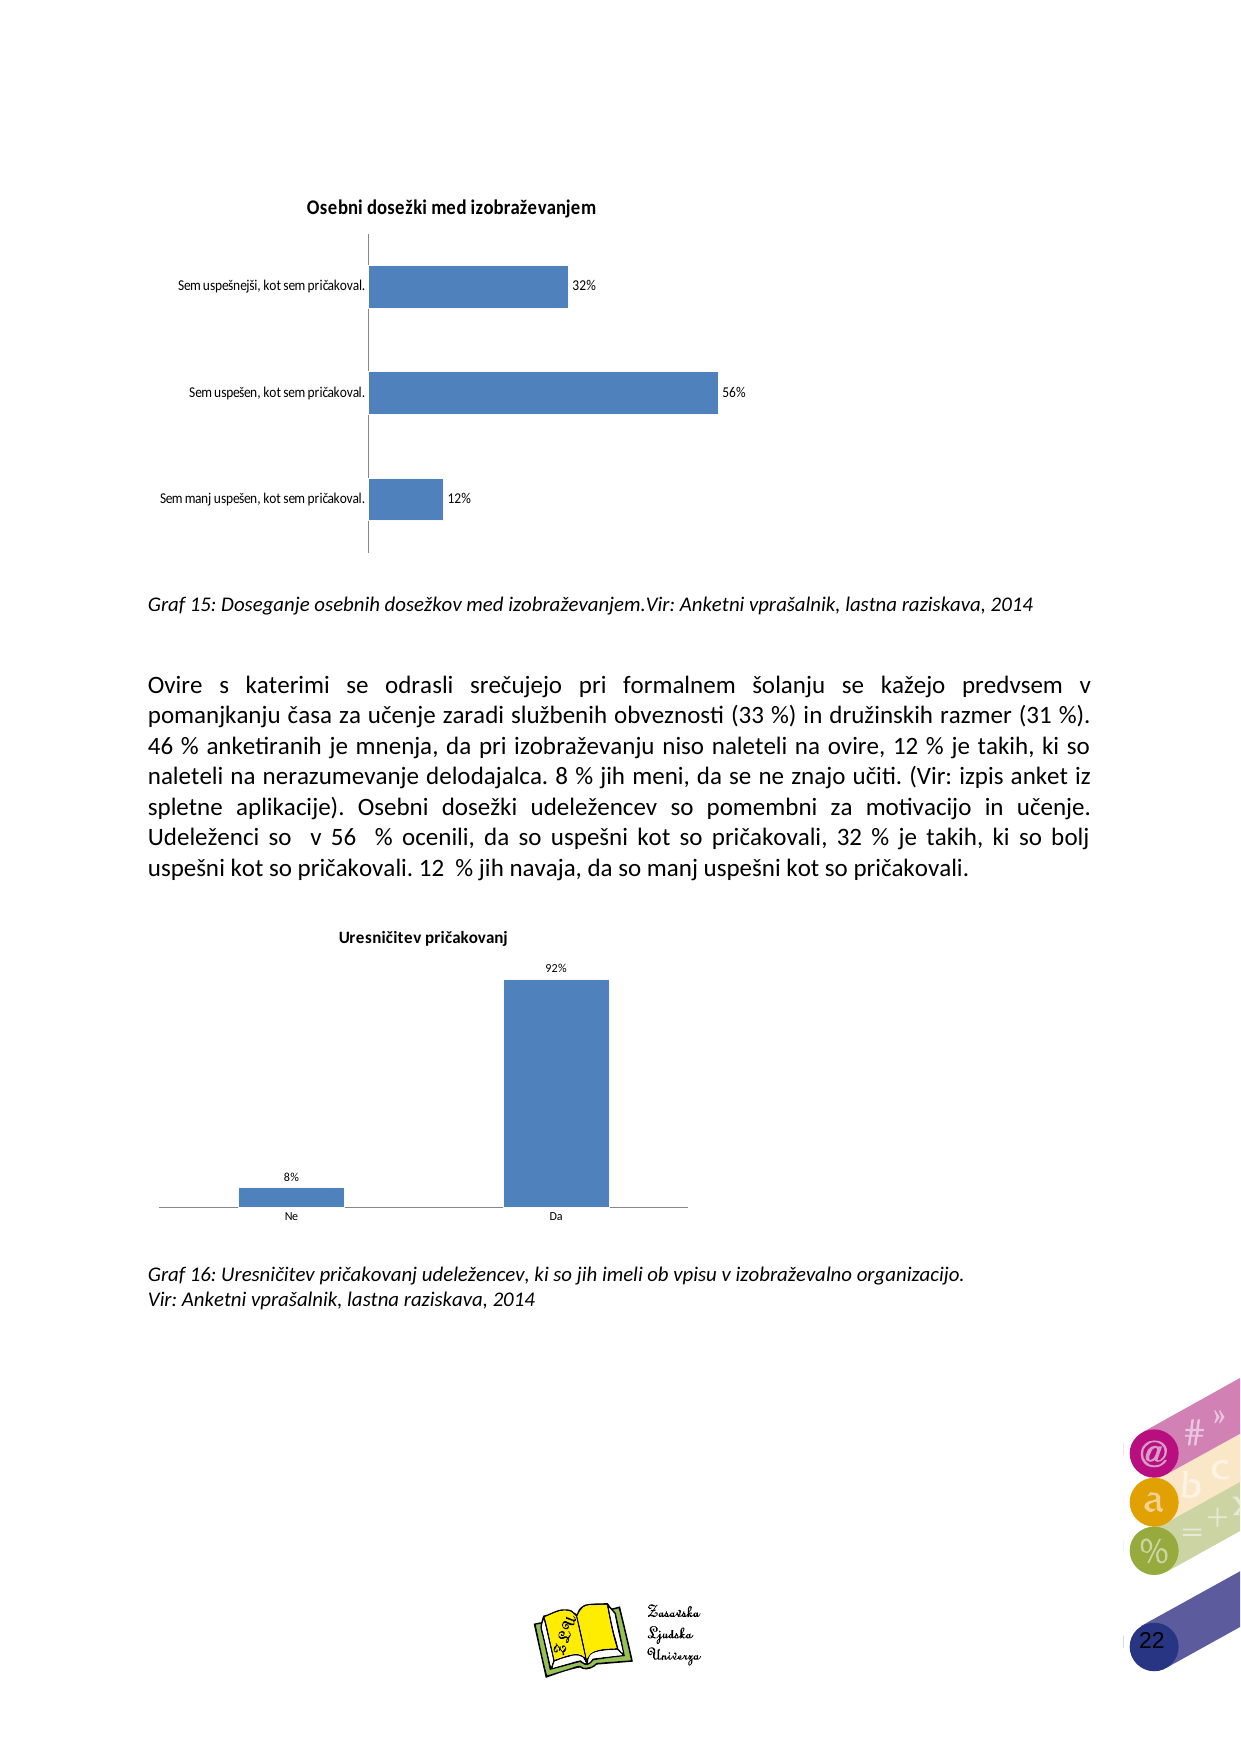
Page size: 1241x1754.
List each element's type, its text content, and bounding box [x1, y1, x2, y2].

text Graf 15: Doseganje osebnih dosežkov med izobraževanjem.Vir: Anketni vprašalnik, lastna raziskava, 2014 [148, 591, 1092, 617]
text Graf 16: Uresničitev pričakovanj udeležencev, ki so jih imeli ob vpisu v izobraževalno organizacijo. Vir: Anketni vprašalnik, lastna raziskava, 2014 [148, 1261, 1092, 1312]
text Ovire s katerimi se odrasli srečujejo pri formalnem šolanju se kažejo predvsem v pomanjkanju časa za učenje zaradi službenih obveznosti (33 %) in družinskih razmer (31 %). 46 % anketiranih je mnenja, da pri izobraževanju niso naleteli na ovire, 12 % je takih, ki so naleteli na nerazumevanje delodajalca. 8 % jih meni, da se ne znajo učiti. (Vir: izpis anket iz spletne aplikacije). Osebni dosežki udeležencev so pomembni za motivacijo in učenje. Udeleženci so v 56 % ocenili, da so uspešni kot so pričakovali, 32 % je takih, ki so bolj uspešni kot so pričakovali. 12 % jih navaja, da so manj uspešni kot so pričakovali. [148, 669, 1092, 883]
